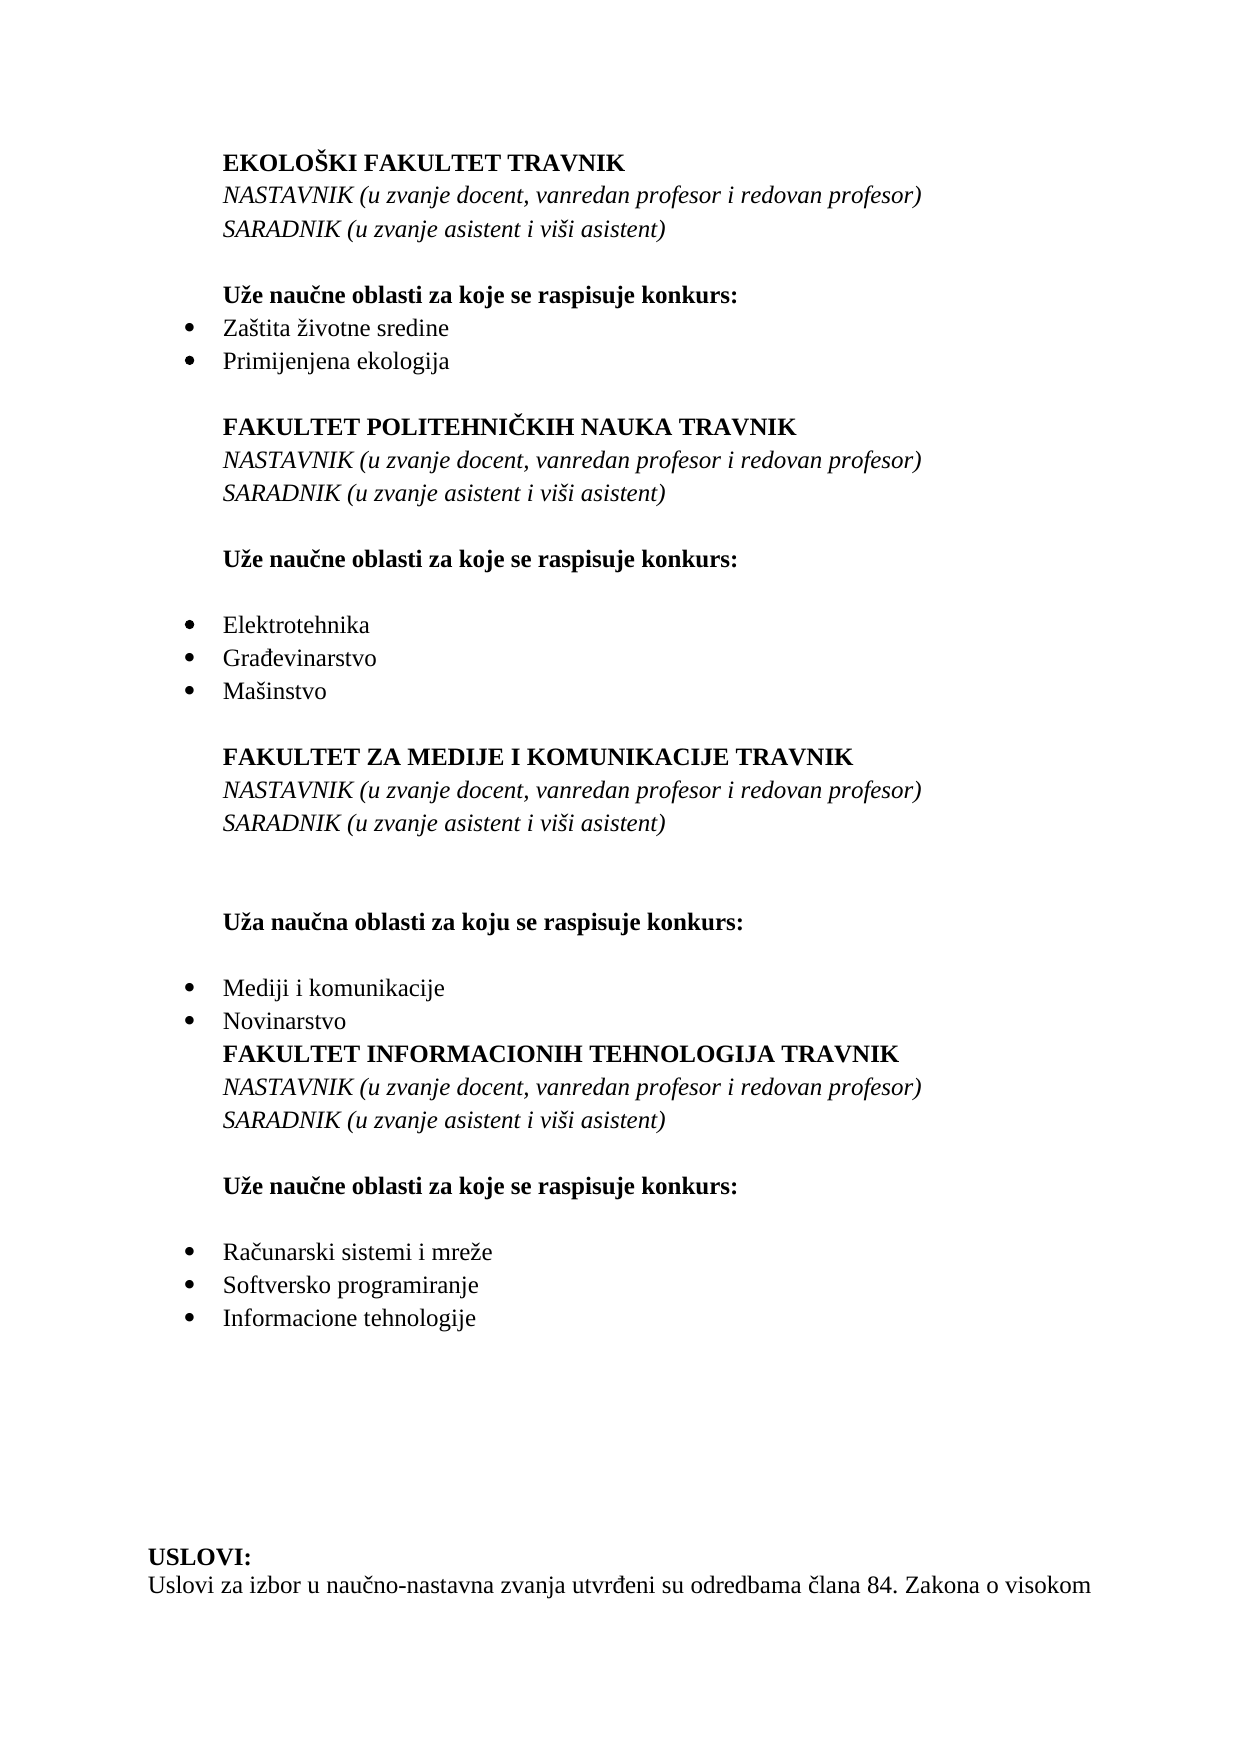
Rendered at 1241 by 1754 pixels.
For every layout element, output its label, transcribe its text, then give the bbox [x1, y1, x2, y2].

list Softversko programiranje [185, 1270, 1093, 1299]
list Uže naučne oblasti za koje se raspisuje konkurs: [223, 1171, 1093, 1200]
list Uže naučne oblasti za koje se raspisuje konkurs: [223, 544, 1093, 573]
list SARADNIK (u zvanje asistent i viši asistent) [223, 478, 1093, 507]
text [148, 1542, 1093, 1599]
list Računarski sistemi i mreže [185, 1237, 1093, 1266]
list SARADNIK (u zvanje asistent i viši asistent) [223, 1105, 1093, 1134]
list FAKULTET ZA MEDIJE I KOMUNIKACIJE TRAVNIK NASTAVNIK (u zvanje docent, vanredan profesor i redovan profesor) [223, 742, 1093, 804]
list Građevinarstvo [185, 643, 1093, 672]
list Zaštita životne sredine [185, 313, 1093, 341]
list Uža naučna oblasti za koju se raspisuje konkurs: [223, 907, 1093, 936]
list Mašinstvo [185, 676, 1093, 705]
list NASTAVNIK (u zvanje docent, vanredan profesor i redovan profesor) [223, 1072, 1093, 1101]
list EKOLOŠKI FAKULTET TRAVNIK NASTAVNIK (u zvanje docent, vanredan profesor i redovan profesor) [223, 148, 1093, 209]
list Elektrotehnika [185, 610, 1093, 639]
list Primijenjena ekologija [185, 346, 1093, 374]
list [223, 280, 1093, 308]
list FAKULTET INFORMACIONIH TEHNOLOGIJA TRAVNIK [223, 1039, 1093, 1068]
list Novinarstvo [185, 1006, 1093, 1035]
list Informacione tehnologije [185, 1303, 1093, 1332]
list Mediji i komunikacije [185, 973, 1093, 1002]
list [223, 214, 1093, 242]
list SARADNIK (u zvanje asistent i viši asistent) [223, 808, 1093, 837]
list FAKULTET POLITEHNIČKIH NAUKA TRAVNIK NASTAVNIK (u zvanje docent, vanredan profesor i redovan profesor) [223, 412, 1093, 473]
